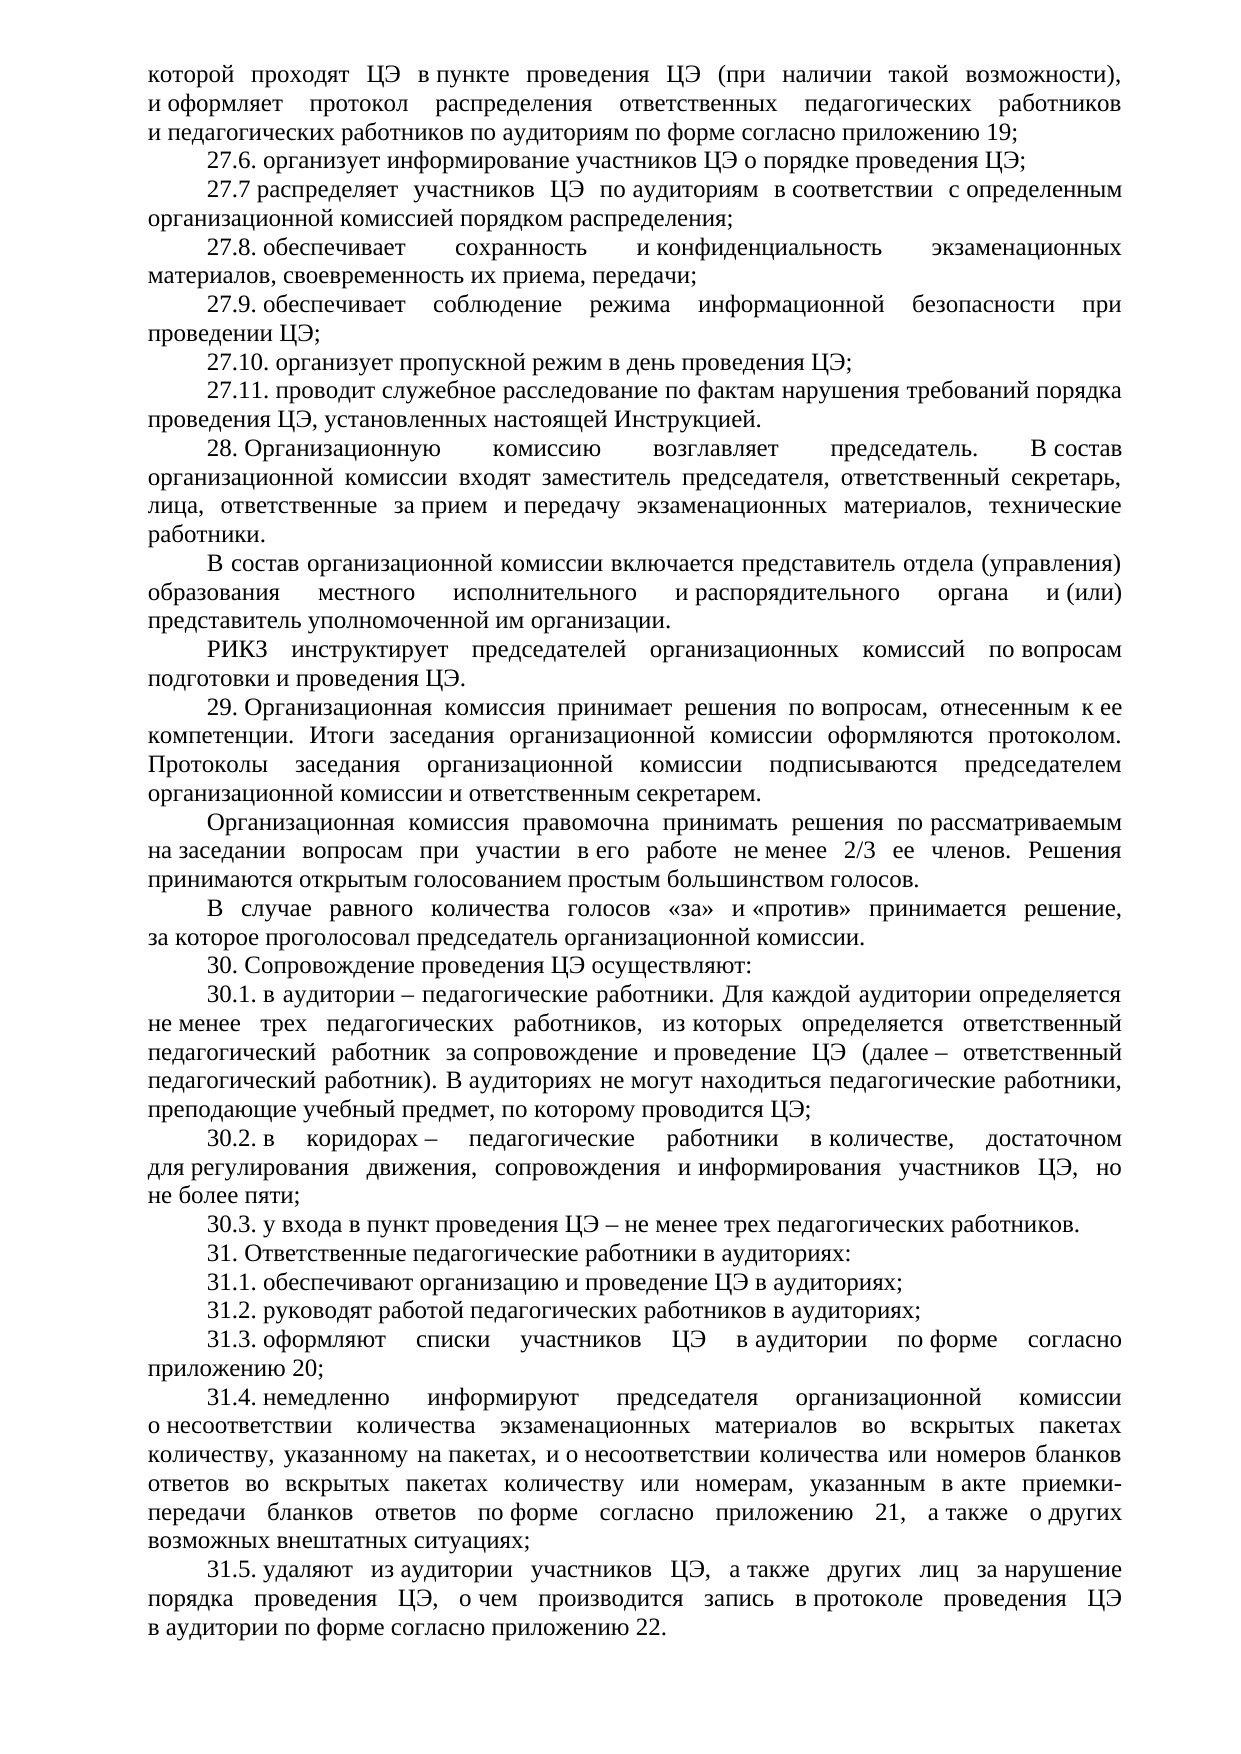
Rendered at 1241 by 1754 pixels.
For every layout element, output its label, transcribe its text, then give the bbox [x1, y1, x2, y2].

text 27.11. проводит служебное расследование по фактам нарушения требований порядка проведения ЦЭ, установленных настоящей Инструкцией. [148, 375, 1122, 433]
text 27.7 распределяет участников ЦЭ по аудиториям в соответствии с определенным организационной комиссией порядком распределения; [148, 174, 1122, 232]
text РИКЗ инструктирует председателей организационных комиссий по вопросам подготовки и проведения ЦЭ. [148, 634, 1122, 692]
text В случае равного количества голосов «за» и «против» принимается решение, за которое проголосовал председатель организационной комиссии. [148, 893, 1122, 950]
text 30.3. у входа в пункт проведения ЦЭ – не менее трех педагогических работников. [148, 1209, 1122, 1238]
text 30.1. в аудитории – педагогические работники. Для каждой аудитории определяется не менее трех педагогических работников, из которых определяется ответственный педагогический работник за сопровождение и проведение ЦЭ (далее – ответственный педагогический работник). В аудиториях не могут находиться педагогические работники, преподающие учебный предмет, по которому проводится ЦЭ; [148, 979, 1122, 1123]
text 28. Организационную комиссию возглавляет председатель. В состав организационной комиссии входят заместитель председателя, ответственный секретарь, лица, ответственные за прием и передачу экзаменационных материалов, технические работники. [148, 433, 1122, 548]
text 31.4. немедленно информируют председателя организационной комиссии о несоответствии количества экзаменационных материалов во вскрытых пакетах количеству, указанному на пакетах, и о несоответствии количества или номеров бланков ответов во вскрытых пакетах количеству или номерам, указанным в акте приемки-передачи бланков ответов по форме согласно приложению 21, а также о других возможных внештатных ситуациях; [148, 1382, 1122, 1554]
text 30. Сопровождение проведения ЦЭ осуществляют: [148, 950, 1122, 979]
text 31.5. удаляют из аудитории участников ЦЭ, а также других лиц за нарушение порядка проведения ЦЭ, о чем производится запись в протоколе проведения ЦЭ в аудитории по форме согласно приложению 22. [148, 1554, 1122, 1640]
text 31. Ответственные педагогические работники в аудиториях: [148, 1238, 1122, 1267]
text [148, 59, 1122, 145]
text 30.2. в коридорах – педагогические работники в количестве, достаточном для регулирования движения, сопровождения и информирования участников ЦЭ, но не более пяти; [148, 1123, 1122, 1209]
text 31.1. обеспечивают организацию и проведение ЦЭ в аудиториях; [148, 1267, 1122, 1295]
text 31.3. оформляют списки участников ЦЭ в аудитории по форме согласно приложению 20; [148, 1324, 1122, 1382]
text Организационная комиссия правомочна принимать решения по рассматриваемым на заседании вопросам при участии в его работе не менее 2/3 ее членов. Решения принимаются открытым голосованием простым большинством голосов. [148, 807, 1122, 893]
text 27.8. обеспечивает сохранность и конфиденциальность экзаменационных материалов, своевременность их приема, передачи; [148, 232, 1122, 289]
text 27.6. организует информирование участников ЦЭ о порядке проведения ЦЭ; [148, 145, 1122, 174]
text 31.2. руководят работой педагогических работников в аудиториях; [148, 1295, 1122, 1324]
text 27.10. организует пропускной режим в день проведения ЦЭ; [148, 347, 1122, 375]
text 27.9. обеспечивает соблюдение режима информационной безопасности при проведении ЦЭ; [148, 289, 1122, 347]
text 29. Организационная комиссия принимает решения по вопросам, отнесенным к ее компетенции. Итоги заседания организационной комиссии оформляются протоколом. Протоколы заседания организационной комиссии подписываются председателем организационной комиссии и ответственным секретарем. [148, 692, 1122, 807]
text В состав организационной комиссии включается представитель отдела (управления) образования местного исполнительного и распорядительного органа и (или) представитель уполномоченной им организации. [148, 548, 1122, 634]
